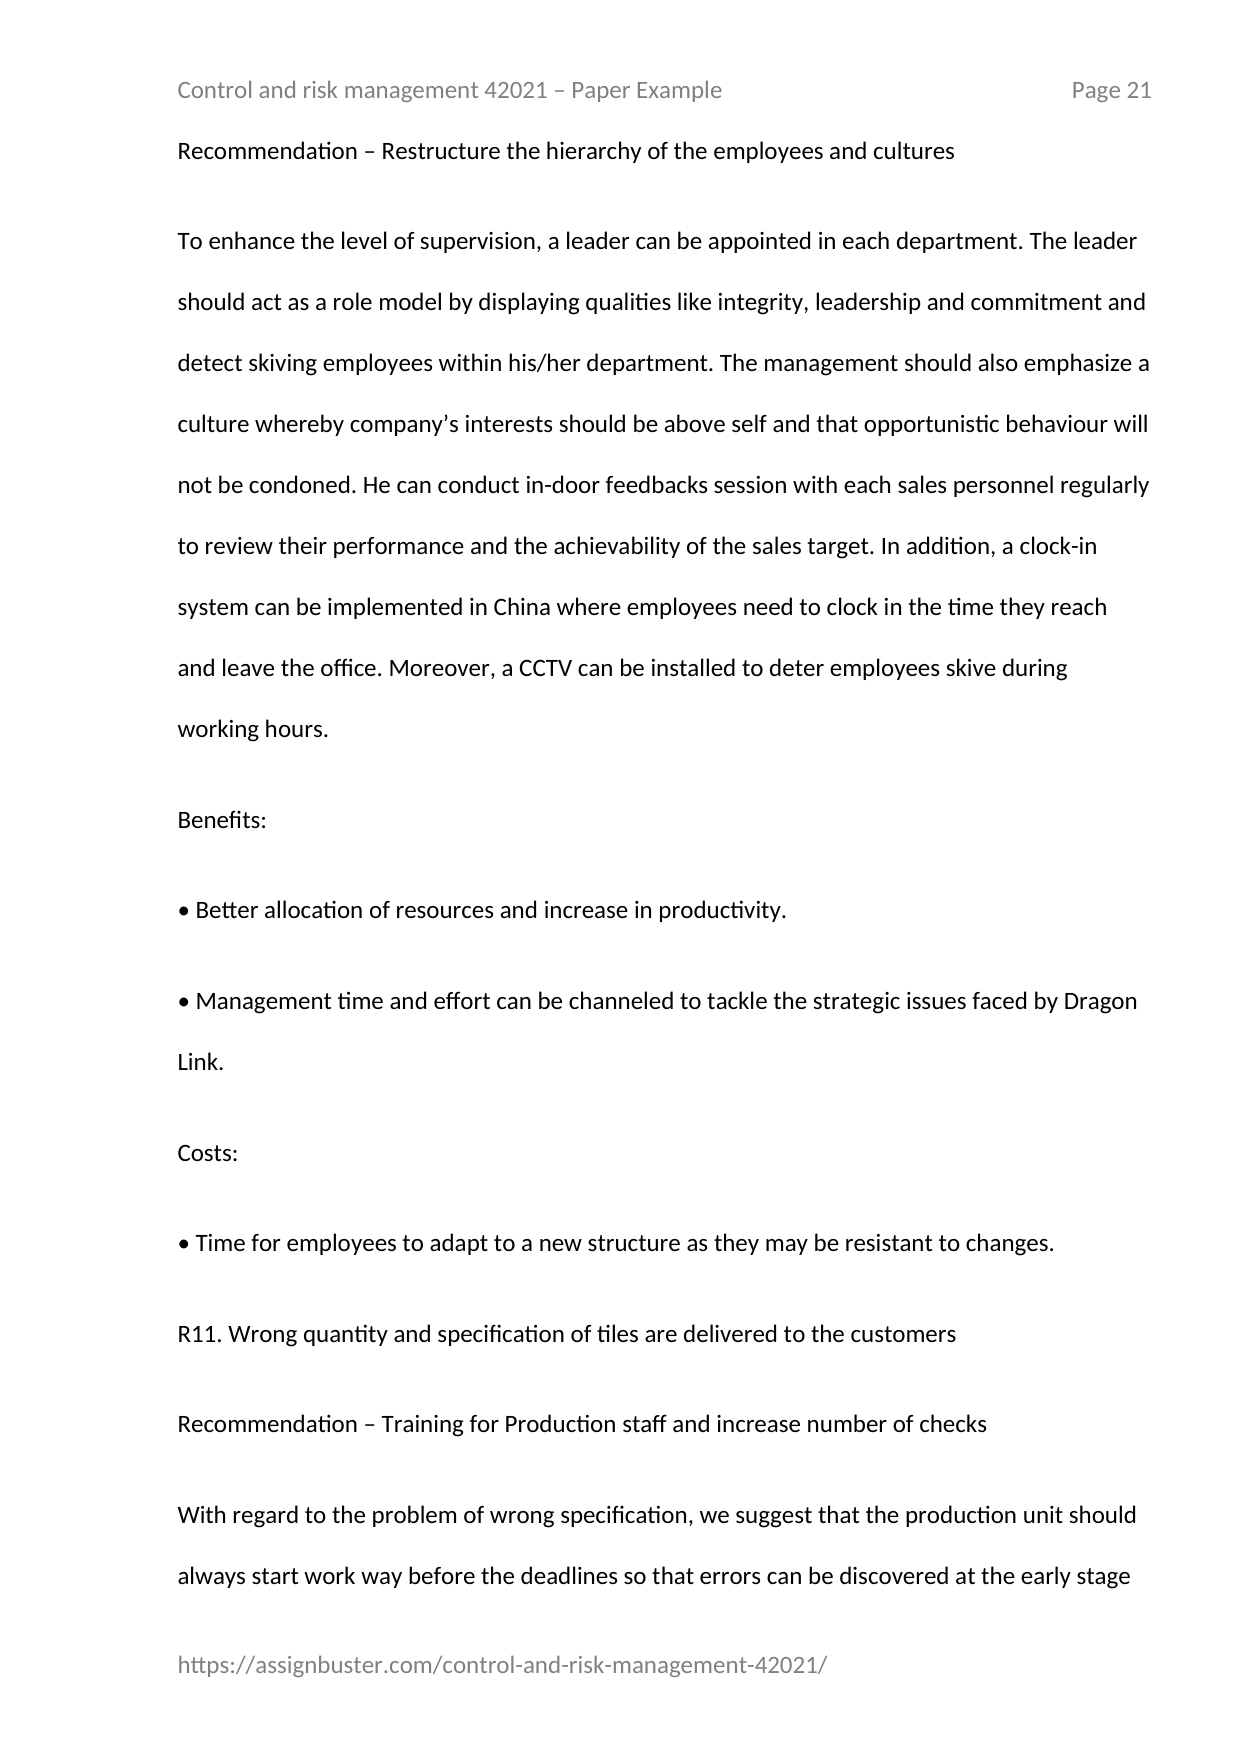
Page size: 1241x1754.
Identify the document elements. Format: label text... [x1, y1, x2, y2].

text • Better allocation of resources and increase in productivity. [177, 895, 1152, 925]
text Recommendation – Restructure the hierarchy of the employees and cultures [177, 135, 1152, 165]
text • Time for employees to adapt to a new structure as they may be resistant to changes. [177, 1227, 1152, 1258]
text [177, 1499, 1152, 1590]
text Benefits: [177, 804, 1152, 835]
text R11. Wrong quantity and specification of tiles are delivered to the customers [177, 1318, 1152, 1348]
text • Management time and effort can be channeled to tackle the strategic issues faced by Dragon Link. [177, 985, 1152, 1077]
text To enhance the level of supervision, a leader can be appointed in each department. The leader should act as a role model by displaying qualities like integrity, leadership and commitment and detect skiving employees within his/her department. The management should also emphasize a culture whereby company’s interests should be above self and that opportunistic behaviour will not be condoned. He can conduct in-door feedbacks session with each sales personnel regularly to review their performance and the achievability of the sales target. In addition, a clock-in system can be implemented in China where employees need to clock in the time they reach and leave the office. Moreover, a CCTV can be installed to deter employees skive during working hours. [177, 225, 1152, 744]
text Recommendation – Training for Production staff and increase number of checks [177, 1408, 1152, 1439]
text Costs: [177, 1137, 1152, 1167]
